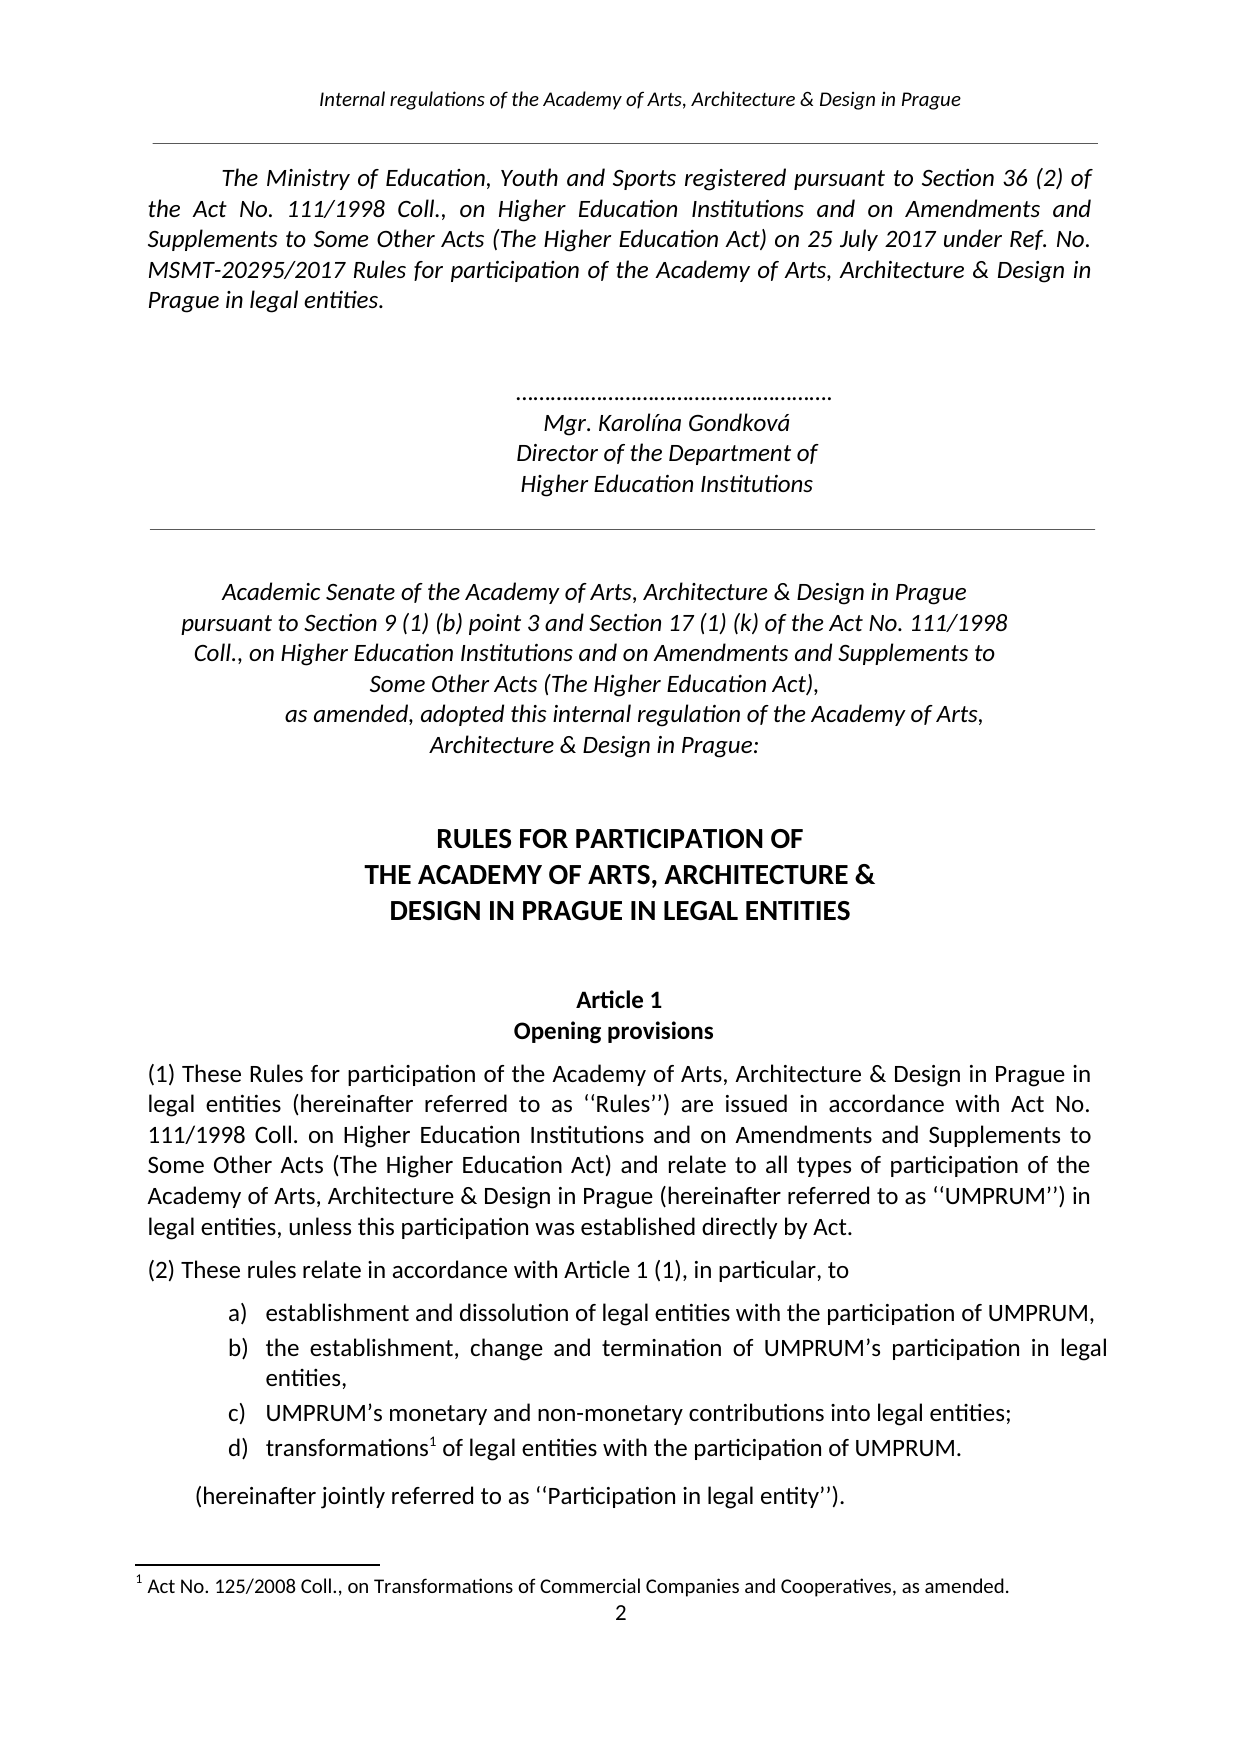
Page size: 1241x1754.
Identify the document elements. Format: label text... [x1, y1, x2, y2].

list the establishment, change and termination of UMPRUM’s participation in legal entities, [228, 1332, 1109, 1393]
text RULES FOR PARTICIPATION OF [181, 821, 1059, 856]
list These Rules for participation of the Academy of Arts, Architecture & Design in Prague in legal entities (hereinafter referred to as ‘‘Rules’’) are issued in accordance with Act No. 111/1998 Coll. on Higher Education Institutions and on Amendments and Supplements to Some Other Acts (The Higher Education Act) and relate to all types of participation of the Academy of Arts, Architecture & Design in Prague (hereinafter referred to as ‘‘UMPRUM’’) in legal entities, unless this participation was established directly by Act. [147, 1058, 1093, 1241]
list UMPRUM’s monetary and non-monetary contributions into legal entities; [228, 1398, 1109, 1428]
text (hereinafter jointly referred to as ‘‘Participation in legal entity’’). [194, 1480, 979, 1511]
subtitle Article 1 [522, 984, 718, 1015]
list These rules relate in accordance with Article 1 (1), in particular, to [147, 1254, 1109, 1284]
text as amended, adopted this internal regulation of the Academy of Arts, Architecture & Design in Prague: [173, 698, 1016, 759]
text The Ministry of Education, Youth and Sports registered pursuant to Section 36 (2) of the Act No. 111/1998 Coll., on Higher Education Institutions and on Amendments and Supplements to Some Other Acts (The Higher Education Act) on 25 July 2017 under Ref. No. MSMT-20295/2017 Rules for participation of the Academy of Arts, Architecture & Design in Prague in legal entities. [147, 162, 1093, 315]
subtitle Opening provisions [472, 1015, 755, 1046]
text THE ACADEMY OF ARTS, ARCHITECTURE & DESIGN IN PRAGUE IN LEGAL ENTITIES [320, 856, 920, 927]
text ………………………………………………. [290, 376, 1059, 407]
text Director of the Department of Higher Education Institutions [490, 437, 844, 498]
text Academic Senate of the Academy of Arts, Architecture & Design in Prague pursuant to Section 9 (1) (b) point 3 and Section 17 (1) (k) of the Act No. 111/1998 Coll., on Higher Education Institutions and on Amendments and Supplements to Some Other Acts (The Higher Education Act), [173, 576, 1016, 698]
list establishment and dissolution of legal entities with the participation of UMPRUM, [228, 1297, 1109, 1327]
text Mgr. Karolína Gondková [490, 407, 844, 437]
list transformations of legal entities with the participation of UMPRUM. [192, 1433, 1072, 1463]
